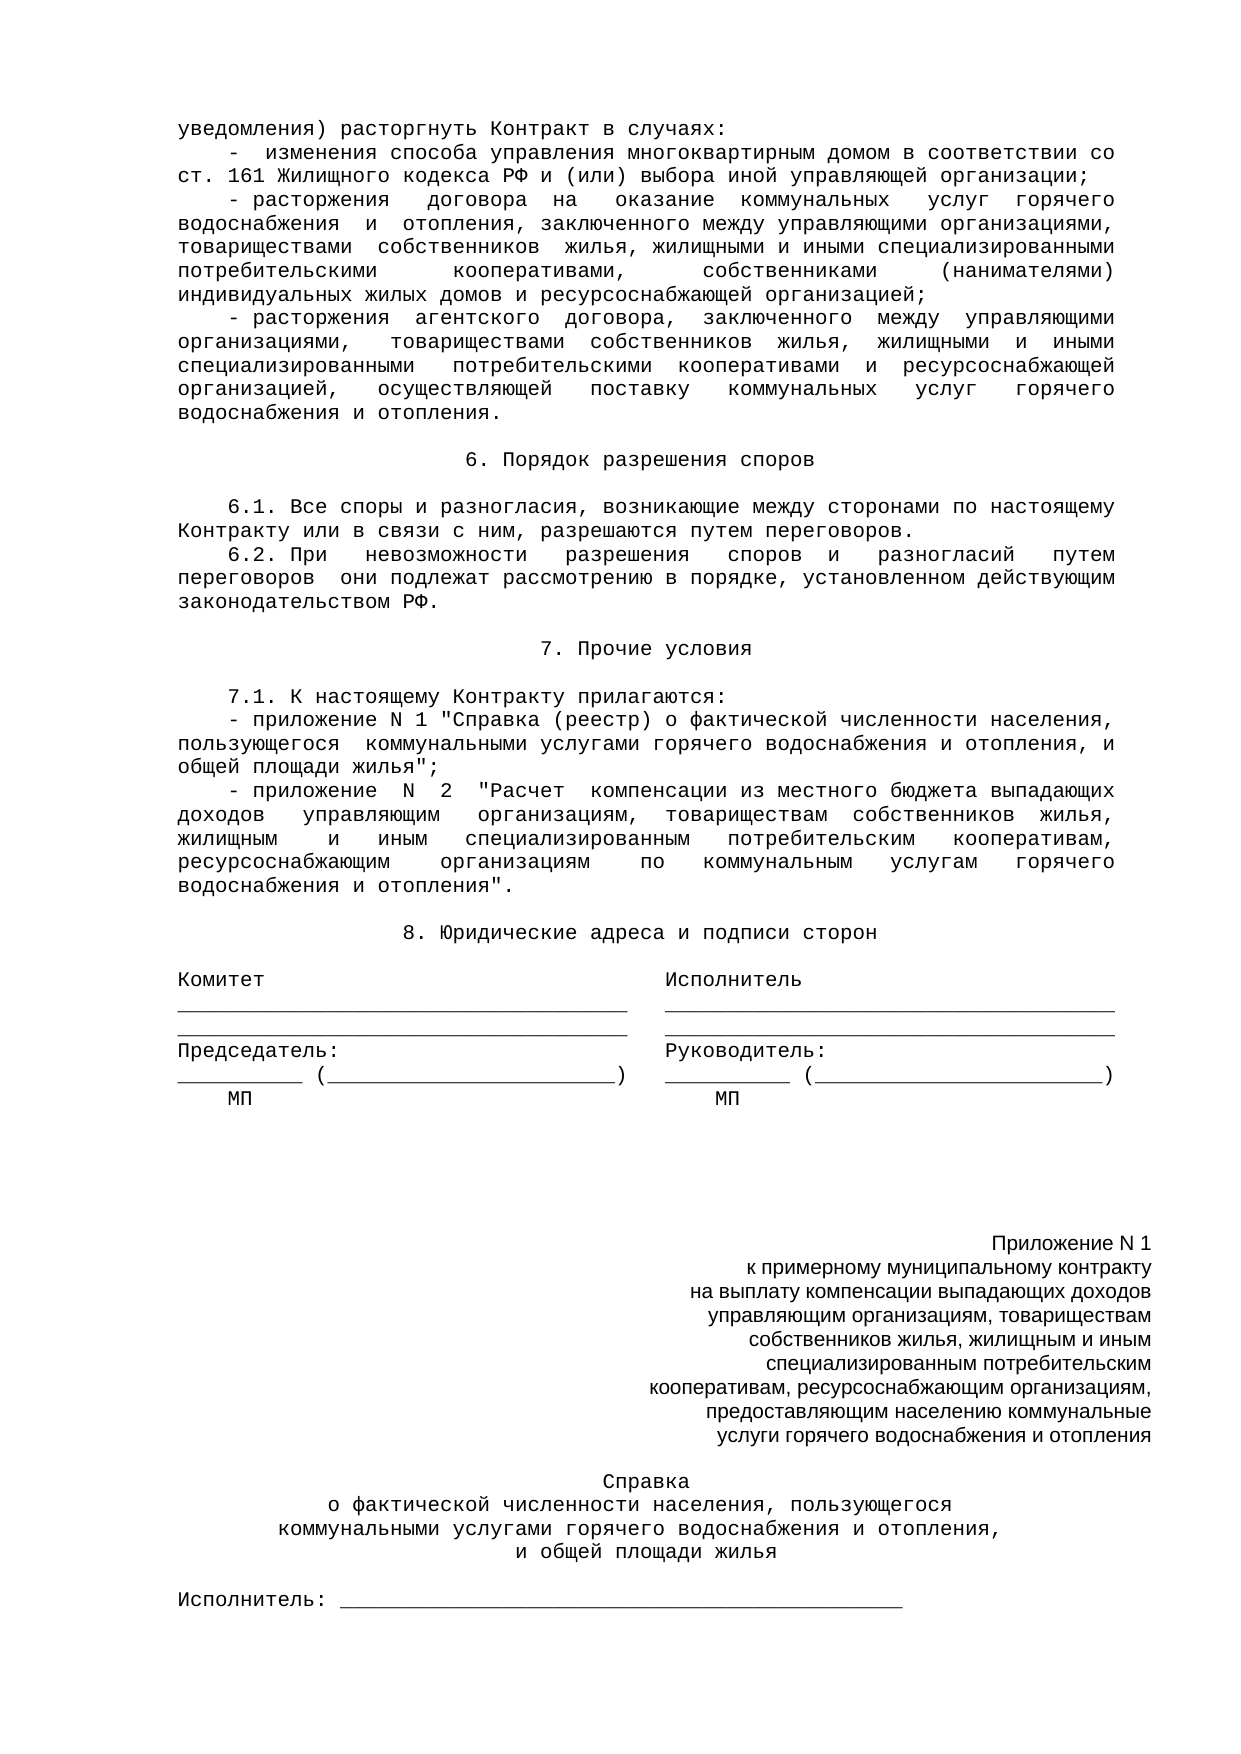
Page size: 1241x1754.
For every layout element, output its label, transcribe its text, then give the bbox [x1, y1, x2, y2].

text 6.1. Все споры и разногласия, возникающие между сторонами по настоящему [177, 496, 1152, 520]
text ст. 161 Жилищного кодекса РФ и (или) выбора иной управляющей организации; [177, 165, 1152, 189]
text кооперативам, ресурсоснабжающим организациям, [177, 1375, 1152, 1399]
text Справка [177, 1471, 1152, 1494]
text __________ (_______________________) __________ (_______________________) [177, 1064, 1152, 1088]
text о фактической численности населения, пользующегося [177, 1494, 1152, 1518]
text ____________________________________ ____________________________________ [177, 1017, 1152, 1040]
text ____________________________________ ____________________________________ [177, 993, 1152, 1017]
text - расторжения договора на оказание коммунальных услуг горячего [177, 189, 1152, 213]
text - приложение N 2 "Расчет компенсации из местного бюджета выпадающих [177, 780, 1152, 804]
text коммунальными услугами горячего водоснабжения и отопления, [177, 1518, 1152, 1542]
text и общей площади жилья [177, 1542, 1152, 1565]
text МП МП [177, 1088, 1152, 1111]
text товариществами собственников жилья, жилищными и иными специализированными [177, 236, 1152, 260]
text Комитет Исполнитель [177, 969, 1152, 993]
text собственников жилья, жилищным и иным [177, 1327, 1152, 1351]
text индивидуальных жилых домов и ресурсоснабжающей организацией; [177, 284, 1152, 307]
text 7.1. К настоящему Контракту прилагаются: [177, 686, 1152, 709]
text 8. Юридические адреса и подписи сторон [177, 922, 1152, 946]
text жилищным и иным специализированным потребительским кооперативам, [177, 827, 1152, 851]
text уведомления) расторгнуть Контракт в случаях: [177, 118, 1152, 142]
text - изменения способа управления многоквартирным домом в соответствии со [177, 142, 1152, 165]
text Приложение N 1 [177, 1231, 1152, 1255]
text переговоров они подлежат рассмотрению в порядке, установленном действующим [177, 567, 1152, 591]
text законодательством РФ. [177, 591, 1152, 615]
text специализированным потребительским [177, 1351, 1152, 1375]
text управляющим организациям, товариществам [177, 1303, 1152, 1327]
text - расторжения агентского договора, заключенного между управляющими [177, 307, 1152, 331]
text 6. Порядок разрешения споров [177, 449, 1152, 473]
text Председатель: Руководитель: [177, 1040, 1152, 1064]
text доходов управляющим организациям, товариществам собственников жилья, [177, 804, 1152, 827]
text организацией, осуществляющей поставку коммунальных услуг горячего [177, 378, 1152, 402]
text водоснабжения и отопления". [177, 875, 1152, 898]
text Исполнитель: _____________________________________________ [177, 1589, 1152, 1612]
text на выплату компенсации выпадающих доходов [177, 1279, 1152, 1303]
text потребительскими кооперативами, собственниками (нанимателями) [177, 260, 1152, 284]
text общей площади жилья"; [177, 757, 1152, 780]
text - приложение N 1 "Справка (реестр) о фактической численности населения, [177, 709, 1152, 733]
text пользующегося коммунальными услугами горячего водоснабжения и отопления, и [177, 733, 1152, 757]
text предоставляющим населению коммунальные [177, 1399, 1152, 1423]
text специализированными потребительскими кооперативами и ресурсоснабжающей [177, 354, 1152, 378]
text услуги горячего водоснабжения и отопления [177, 1423, 1152, 1447]
text 6.2. При невозможности разрешения споров и разногласий путем [177, 544, 1152, 567]
text ресурсоснабжающим организациям по коммунальным услугам горячего [177, 851, 1152, 875]
text к примерному муниципальному контракту [177, 1255, 1152, 1279]
text водоснабжения и отопления. [177, 402, 1152, 426]
text 7. Прочие условия [177, 638, 1152, 662]
text водоснабжения и отопления, заключенного между управляющими организациями, [177, 213, 1152, 236]
text Контракту или в связи с ним, разрешаются путем переговоров. [177, 520, 1152, 544]
text организациями, товариществами собственников жилья, жилищными и иными [177, 331, 1152, 354]
